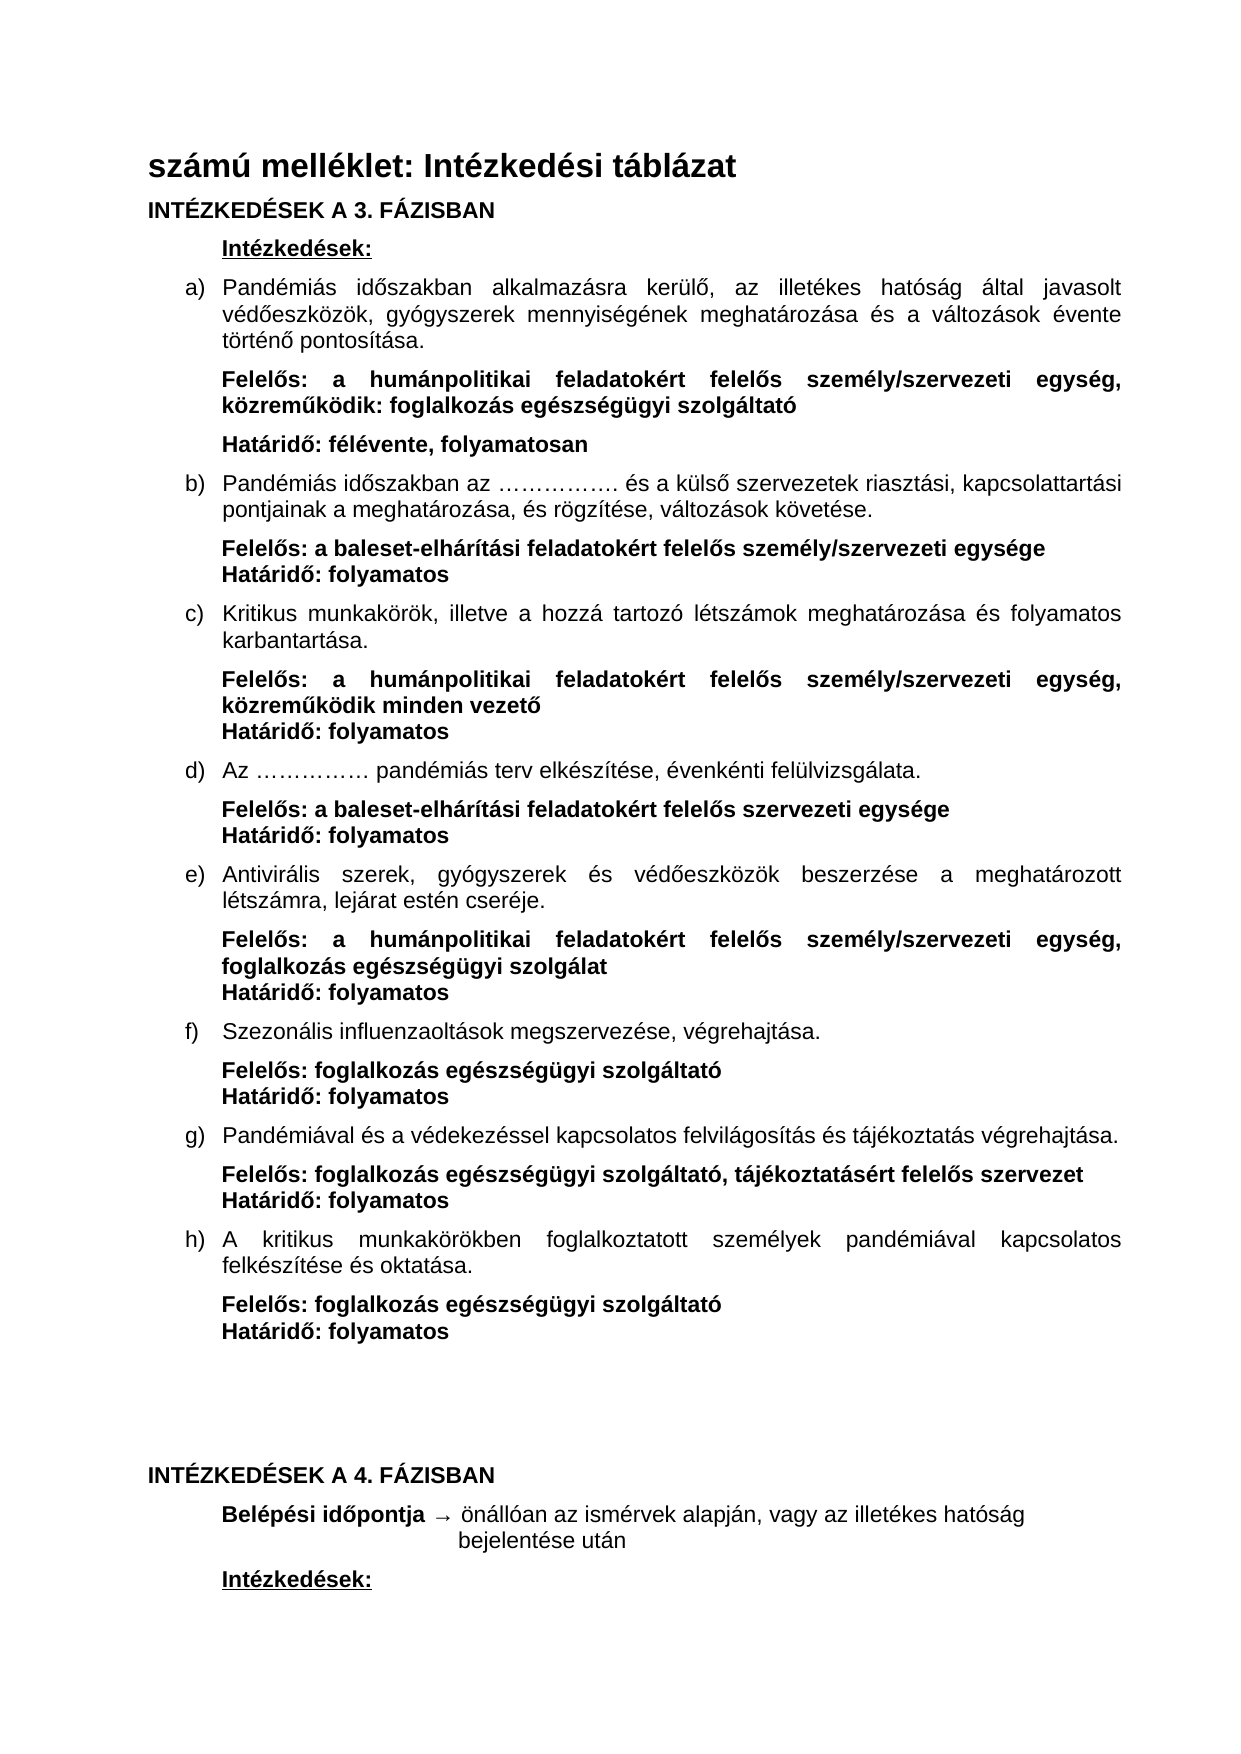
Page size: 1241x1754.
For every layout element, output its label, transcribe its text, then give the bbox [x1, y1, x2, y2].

text Határidő: folyamatos [221, 561, 1122, 588]
text Felelős: foglalkozás egészségügyi szolgáltató, tájékoztatásért felelős szervezet [221, 1161, 1122, 1187]
list Pandémiás időszakban alkalmazásra kerülő, az illetékes hatóság által javasolt védőeszközök, gyógyszerek mennyiségének meghatározása és a változások évente történő pontosítása. [185, 274, 1122, 353]
text Határidő: folyamatos [221, 718, 1122, 744]
text számú melléklet: Intézkedési táblázat [148, 146, 1122, 184]
text Intézkedések a 3. fázisban [148, 197, 1122, 223]
text Határidő: folyamatos [221, 979, 1122, 1005]
list Antivirális szerek, gyógyszerek és védőeszközök beszerzése a meghatározott létszámra, lejárat estén cseréje. [185, 861, 1122, 914]
text Felelős: a humánpolitikai feladatokért felelős személy/szervezeti egység, foglalkozás egészségügyi szolgálat [221, 926, 1122, 979]
text Belépési időpontja → önállóan az ismérvek alapján, vagy az illetékes hatóság bejelentése után [221, 1501, 1122, 1553]
text Felelős: a humánpolitikai feladatokért felelős személy/szervezeti egység, közreműködik: foglalkozás egészségügyi szolgáltató [221, 366, 1122, 418]
text Intézkedések a 4. fázisban [148, 1462, 1122, 1488]
list Kritikus munkakörök, illetve a hozzá tartozó létszámok meghatározása és folyamatos karbantartása. [185, 600, 1122, 653]
text Felelős: a baleset-elhárítási feladatokért felelős szervezeti egysége [221, 796, 1122, 822]
list A kritikus munkakörökben foglalkoztatott személyek pandémiával kapcsolatos felkészítése és oktatása. [185, 1226, 1122, 1279]
list Pandémiával és a védekezéssel kapcsolatos felvilágosítás és tájékoztatás végrehajtása. [185, 1122, 1122, 1148]
list Pandémiás időszakban az ……………. és a külső szervezetek riasztási, kapcsolattartási pontjainak a meghatározása, és rögzítése, változások követése. [185, 470, 1122, 523]
text Határidő: folyamatos [221, 1187, 1122, 1213]
text Határidő: folyamatos [221, 822, 1122, 849]
text Felelős: foglalkozás egészségügyi szolgáltató [221, 1057, 1122, 1083]
text Intézkedések: [148, 1566, 1122, 1592]
text Határidő: félévente, folyamatosan [148, 431, 1122, 457]
text Határidő: folyamatos [221, 1083, 1122, 1109]
text Felelős: a baleset-elhárítási feladatokért felelős személy/szervezeti egysége [221, 535, 1122, 561]
text Intézkedések: [148, 235, 1122, 262]
list Szezonális influenzaoltások megszervezése, végrehajtása. [185, 1018, 1122, 1044]
text Felelős: a humánpolitikai feladatokért felelős személy/szervezeti egység, közreműködik minden vezető [221, 666, 1122, 718]
text Határidő: folyamatos [221, 1318, 1122, 1344]
list Az …………… pandémiás terv elkészítése, évenkénti felülvizsgálata. [185, 757, 1122, 783]
text Felelős: foglalkozás egészségügyi szolgáltató [221, 1291, 1122, 1318]
